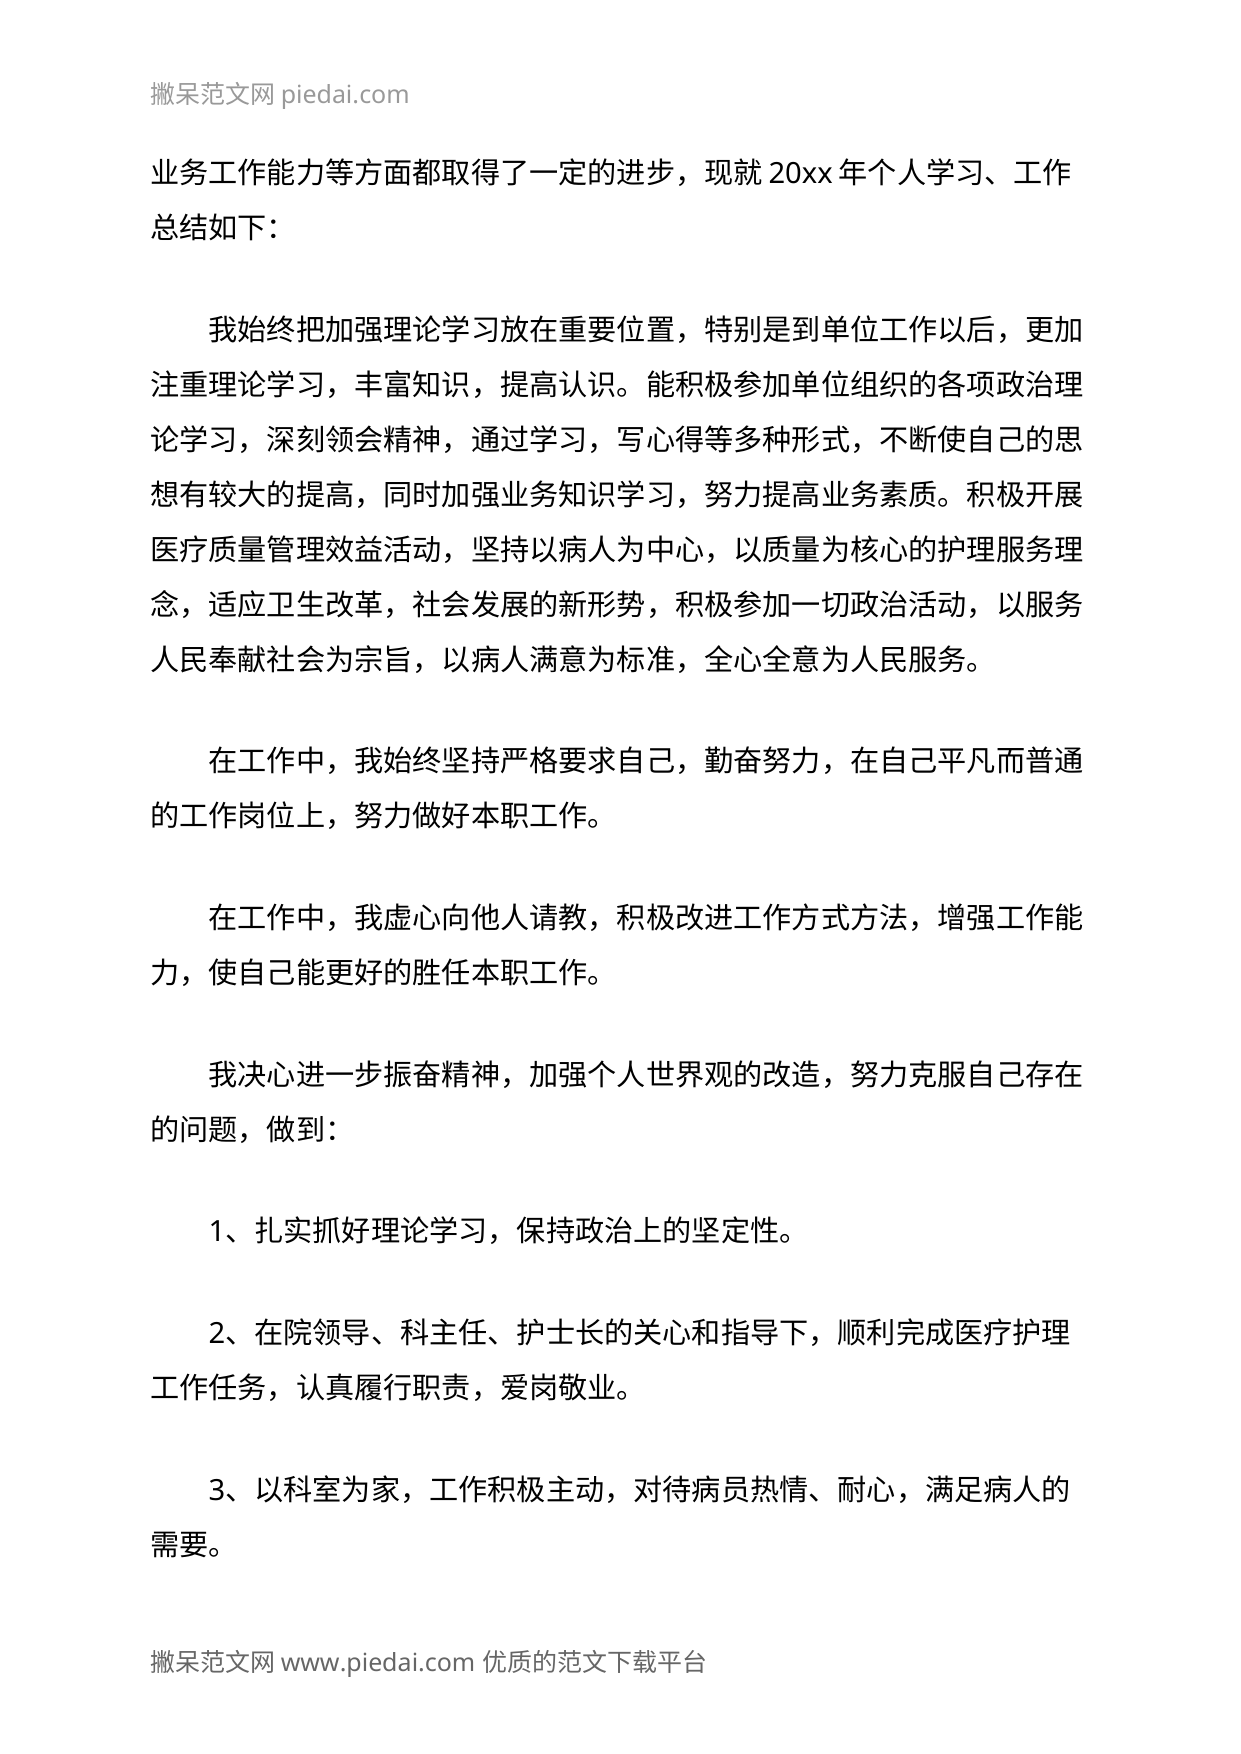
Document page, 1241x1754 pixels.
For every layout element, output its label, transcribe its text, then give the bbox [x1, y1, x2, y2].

text 1、扎实抓好理论学习，保持政治上的坚定性。 [150, 1208, 1090, 1250]
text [150, 150, 1090, 247]
text 3、以科室为家，工作积极主动，对待病员热情、耐心，满足病人的需要。 [150, 1467, 1090, 1564]
text 我决心进一步振奋精神，加强个人世界观的改造，努力克服自己存在的问题，做到： [150, 1051, 1090, 1148]
text 在工作中，我虚心向他人请教，积极改进工作方式方法，增强工作能力，使自己能更好的胜任本职工作。 [150, 894, 1090, 992]
text 我始终把加强理论学习放在重要位置，特别是到单位工作以后，更加注重理论学习，丰富知识，提高认识。能积极参加单位组织的各项政治理论学习，深刻领会精神，通过学习，写心得等多种形式，不断使自己的思想有较大的提高，同时加强业务知识学习，努力提高业务素质。积极开展医疗质量管理效益活动，坚持以病人为中心，以质量为核心的护理服务理念，适应卫生改革，社会发展的新形势，积极参加一切政治活动，以服务人民奉献社会为宗旨，以病人满意为标准，全心全意为人民服务。 [150, 307, 1090, 678]
text 2、在院领导、科主任、护士长的关心和指导下，顺利完成医疗护理工作任务，认真履行职责，爱岗敬业。 [150, 1310, 1090, 1407]
text 在工作中，我始终坚持严格要求自己，勤奋努力，在自己平凡而普通的工作岗位上，努力做好本职工作。 [150, 738, 1090, 835]
